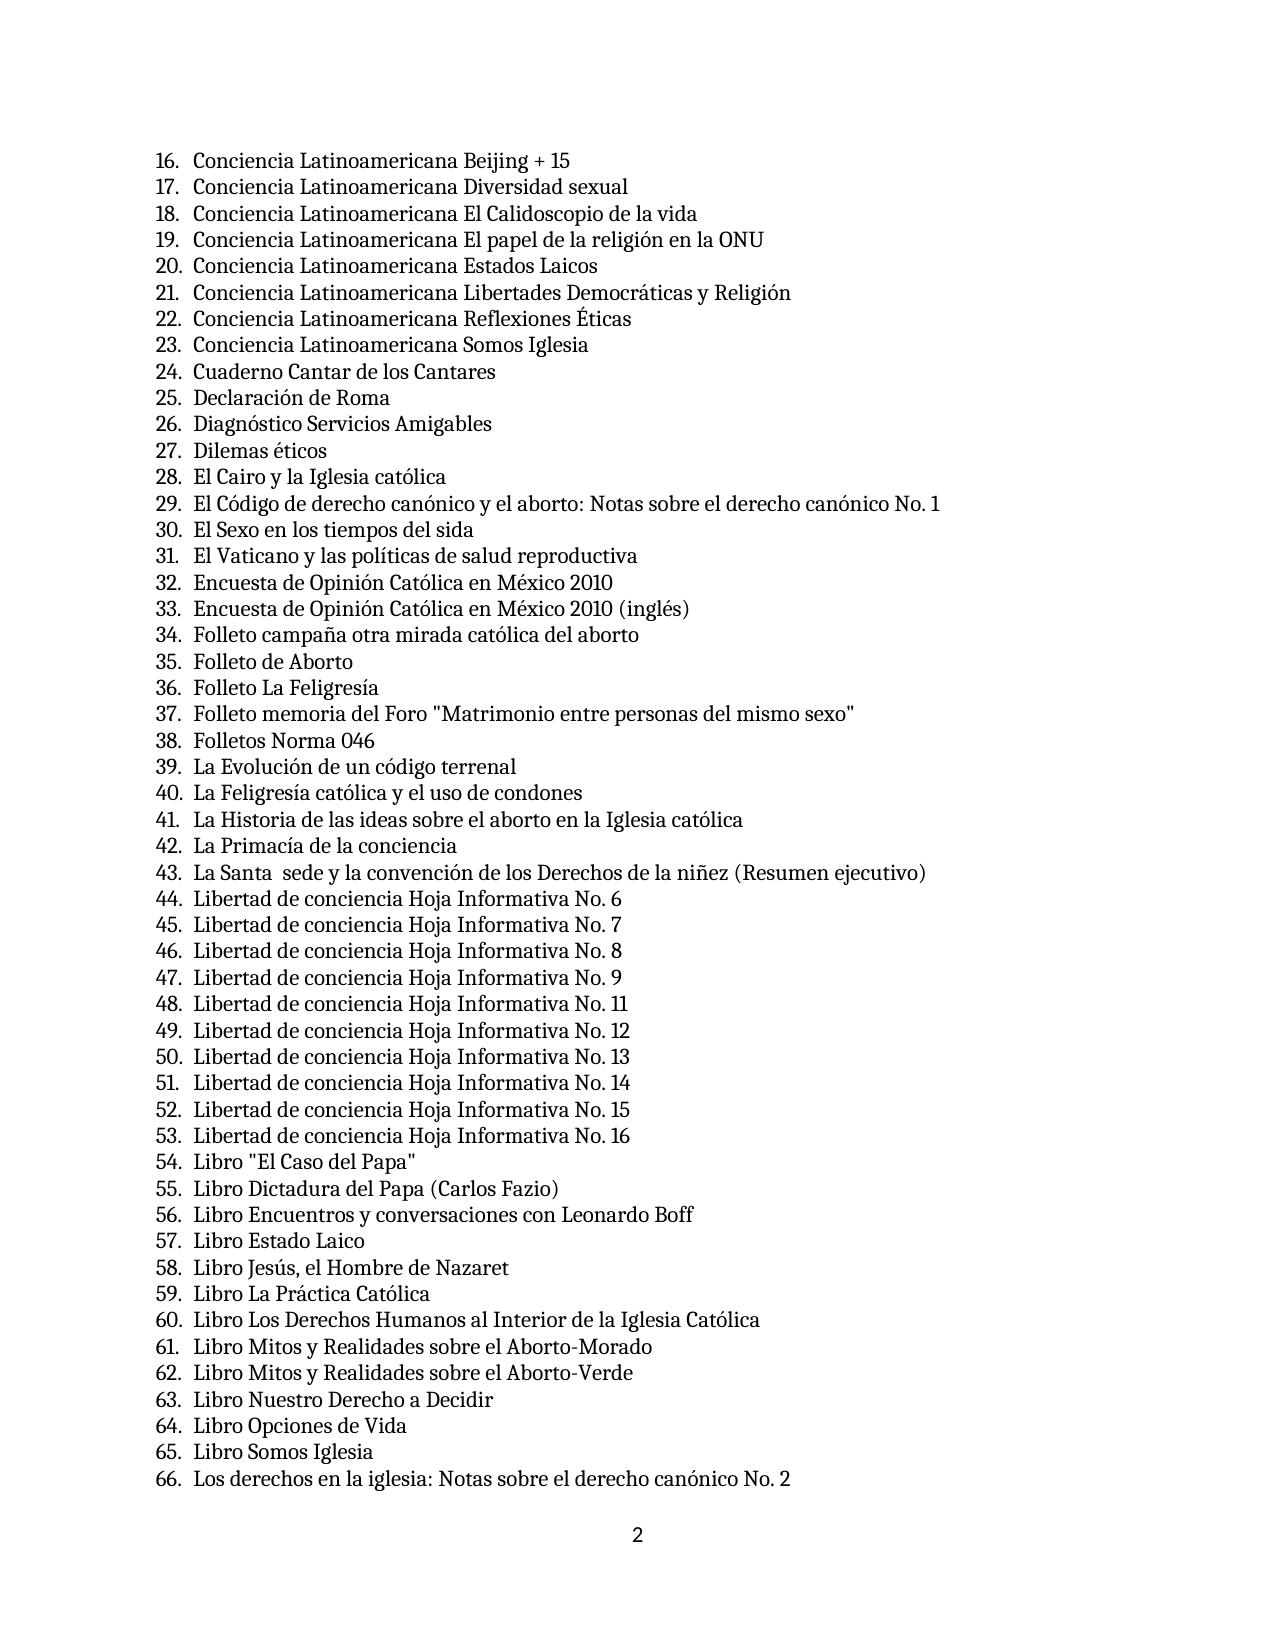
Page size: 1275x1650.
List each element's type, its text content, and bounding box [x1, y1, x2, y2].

list Los derechos en la iglesia: Notas sobre el derecho canónico No. 2 [156, 1465, 1157, 1492]
list Libertad de conciencia Hoja Informativa No. 14 [156, 1070, 1157, 1096]
list Encuesta de Opinión Católica en México 2010 (inglés) [156, 596, 1157, 622]
list Libertad de conciencia Hoja Informativa No. 9 [156, 965, 1157, 991]
list Folleto La Feligresía [156, 675, 1157, 701]
list Folleto campaña otra mirada católica del aborto [156, 622, 1157, 648]
list Libertad de conciencia Hoja Informativa No. 15 [156, 1096, 1157, 1123]
list Libro "El Caso del Papa" [156, 1149, 1157, 1176]
list El Vaticano y las políticas de salud reproductiva [156, 543, 1157, 569]
list El Cairo y la Iglesia católica [156, 464, 1157, 490]
list Libro Estado Laico [156, 1228, 1157, 1254]
list Libro Jesús, el Hombre de Nazaret [156, 1254, 1157, 1281]
list Libro Nuestro Derecho a Decidir [156, 1386, 1157, 1413]
list La Santa sede y la convención de los Derechos de la niñez (Resumen ejecutivo) [156, 859, 1157, 886]
list Conciencia Latinoamericana Somos Iglesia [156, 332, 1157, 358]
list La Primacía de la conciencia [156, 833, 1157, 859]
list Folleto memoria del Foro "Matrimonio entre personas del mismo sexo" [156, 701, 1157, 727]
list Libertad de conciencia Hoja Informativa No. 7 [156, 912, 1157, 938]
list Folleto de Aborto [156, 648, 1157, 675]
list Folletos Norma 046 [156, 727, 1157, 754]
list Libertad de conciencia Hoja Informativa No. 8 [156, 938, 1157, 965]
list Libertad de conciencia Hoja Informativa No. 11 [156, 991, 1157, 1017]
list Encuesta de Opinión Católica en México 2010 [156, 569, 1157, 596]
list Libro Opciones de Vida [156, 1413, 1157, 1439]
list Libertad de conciencia Hoja Informativa No. 6 [156, 886, 1157, 912]
list Conciencia Latinoamericana Estados Laicos [156, 253, 1157, 279]
list Libro Somos Iglesia [156, 1439, 1157, 1465]
list La Feligresía católica y el uso de condones [156, 780, 1157, 807]
list La Historia de las ideas sobre el aborto en la Iglesia católica [156, 807, 1157, 833]
list Libro Mitos y Realidades sobre el Aborto-Morado [156, 1334, 1157, 1360]
list Diagnóstico Servicios Amigables [156, 411, 1157, 438]
list Libro Los Derechos Humanos al Interior de la Iglesia Católica [156, 1307, 1157, 1334]
list Conciencia Latinoamericana Libertades Democráticas y Religión [156, 279, 1157, 306]
list El Sexo en los tiempos del sida [156, 517, 1157, 543]
list Conciencia Latinoamericana El Calidoscopio de la vida [156, 200, 1157, 227]
list Libro Encuentros y conversaciones con Leonardo Boff [156, 1202, 1157, 1228]
list La Evolución de un código terrenal [156, 754, 1157, 780]
list Libro La Práctica Católica [156, 1281, 1157, 1307]
list Conciencia Latinoamericana Beijing + 15 [156, 148, 1157, 174]
list Libertad de conciencia Hoja Informativa No. 13 [156, 1044, 1157, 1070]
list Declaración de Roma [156, 385, 1157, 411]
list Conciencia Latinoamericana El papel de la religión en la ONU [156, 227, 1157, 253]
list Libertad de conciencia Hoja Informativa No. 12 [156, 1017, 1157, 1044]
list Conciencia Latinoamericana Reflexiones Éticas [156, 306, 1157, 332]
list Libertad de conciencia Hoja Informativa No. 16 [156, 1123, 1157, 1149]
list Libro Dictadura del Papa (Carlos Fazio) [156, 1176, 1157, 1202]
list Dilemas éticos [156, 438, 1157, 464]
list Libro Mitos y Realidades sobre el Aborto-Verde [156, 1360, 1157, 1386]
list Conciencia Latinoamericana Diversidad sexual [156, 174, 1157, 200]
list El Código de derecho canónico y el aborto: Notas sobre el derecho canónico No. 1 [156, 490, 1157, 517]
list Cuaderno Cantar de los Cantares [156, 358, 1157, 385]
